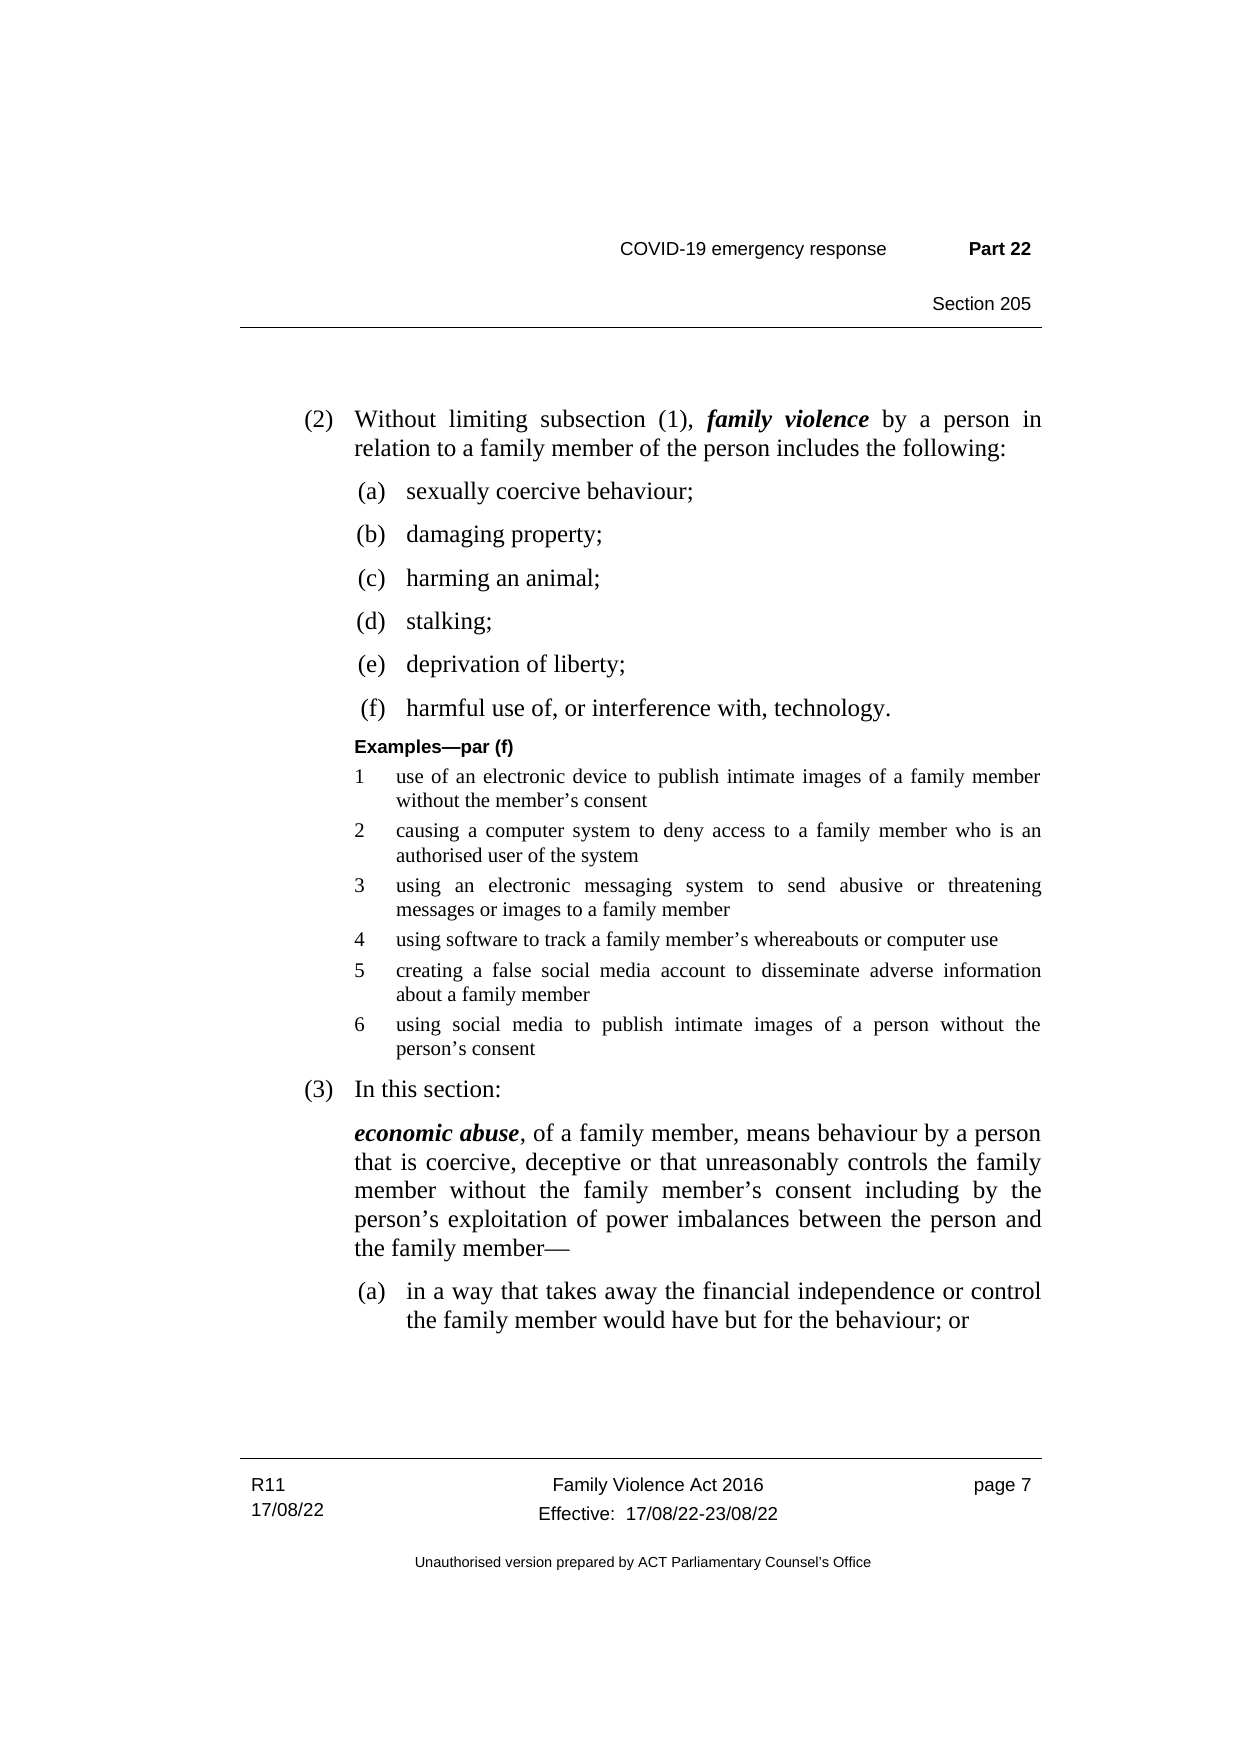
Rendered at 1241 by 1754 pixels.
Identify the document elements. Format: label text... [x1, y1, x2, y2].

text (c) harming an animal; [239, 563, 1042, 592]
text (d) stalking; [239, 606, 1042, 635]
text (b) damaging property; [239, 519, 1042, 548]
text economic abuse, of a family member, means behaviour by a person that is coercive, deceptive or that unreasonably controls the family member without the family member’s consent including by the person’s exploitation of power imbalances between the person and the family member— [354, 1118, 1042, 1262]
text 2 causing a computer system to deny access to a family member who is an authorised user of the system [354, 818, 1042, 867]
text 5 creating a false social media account to disseminate adverse information about a family member [354, 957, 1042, 1006]
text (f) harmful use of, or interference with, technology. [239, 693, 1042, 722]
text 3 using an electronic messaging system to send abusive or threatening messages or images to a family member [354, 873, 1042, 921]
text 4 using software to track a family member’s whereabouts or computer use [354, 927, 1042, 951]
text Examples—par (f) [354, 736, 1042, 758]
text (a) in a way that takes away the financial independence or control the family member would have but for the behaviour; or [239, 1276, 1042, 1334]
text 1 use of an electronic device to publish intimate images of a family member without the member’s consent [354, 764, 1042, 812]
text (a) sexually coercive behaviour; [239, 476, 1042, 505]
text (e) deprivation of liberty; [239, 649, 1042, 678]
text (3) In this section: [239, 1074, 1042, 1103]
text (2) Without limiting subsection (1), family violence by a person in relation to a family member of the person includes the following: [239, 404, 1042, 462]
text 6 using social media to publish intimate images of a person without the person’s consent [354, 1012, 1042, 1060]
